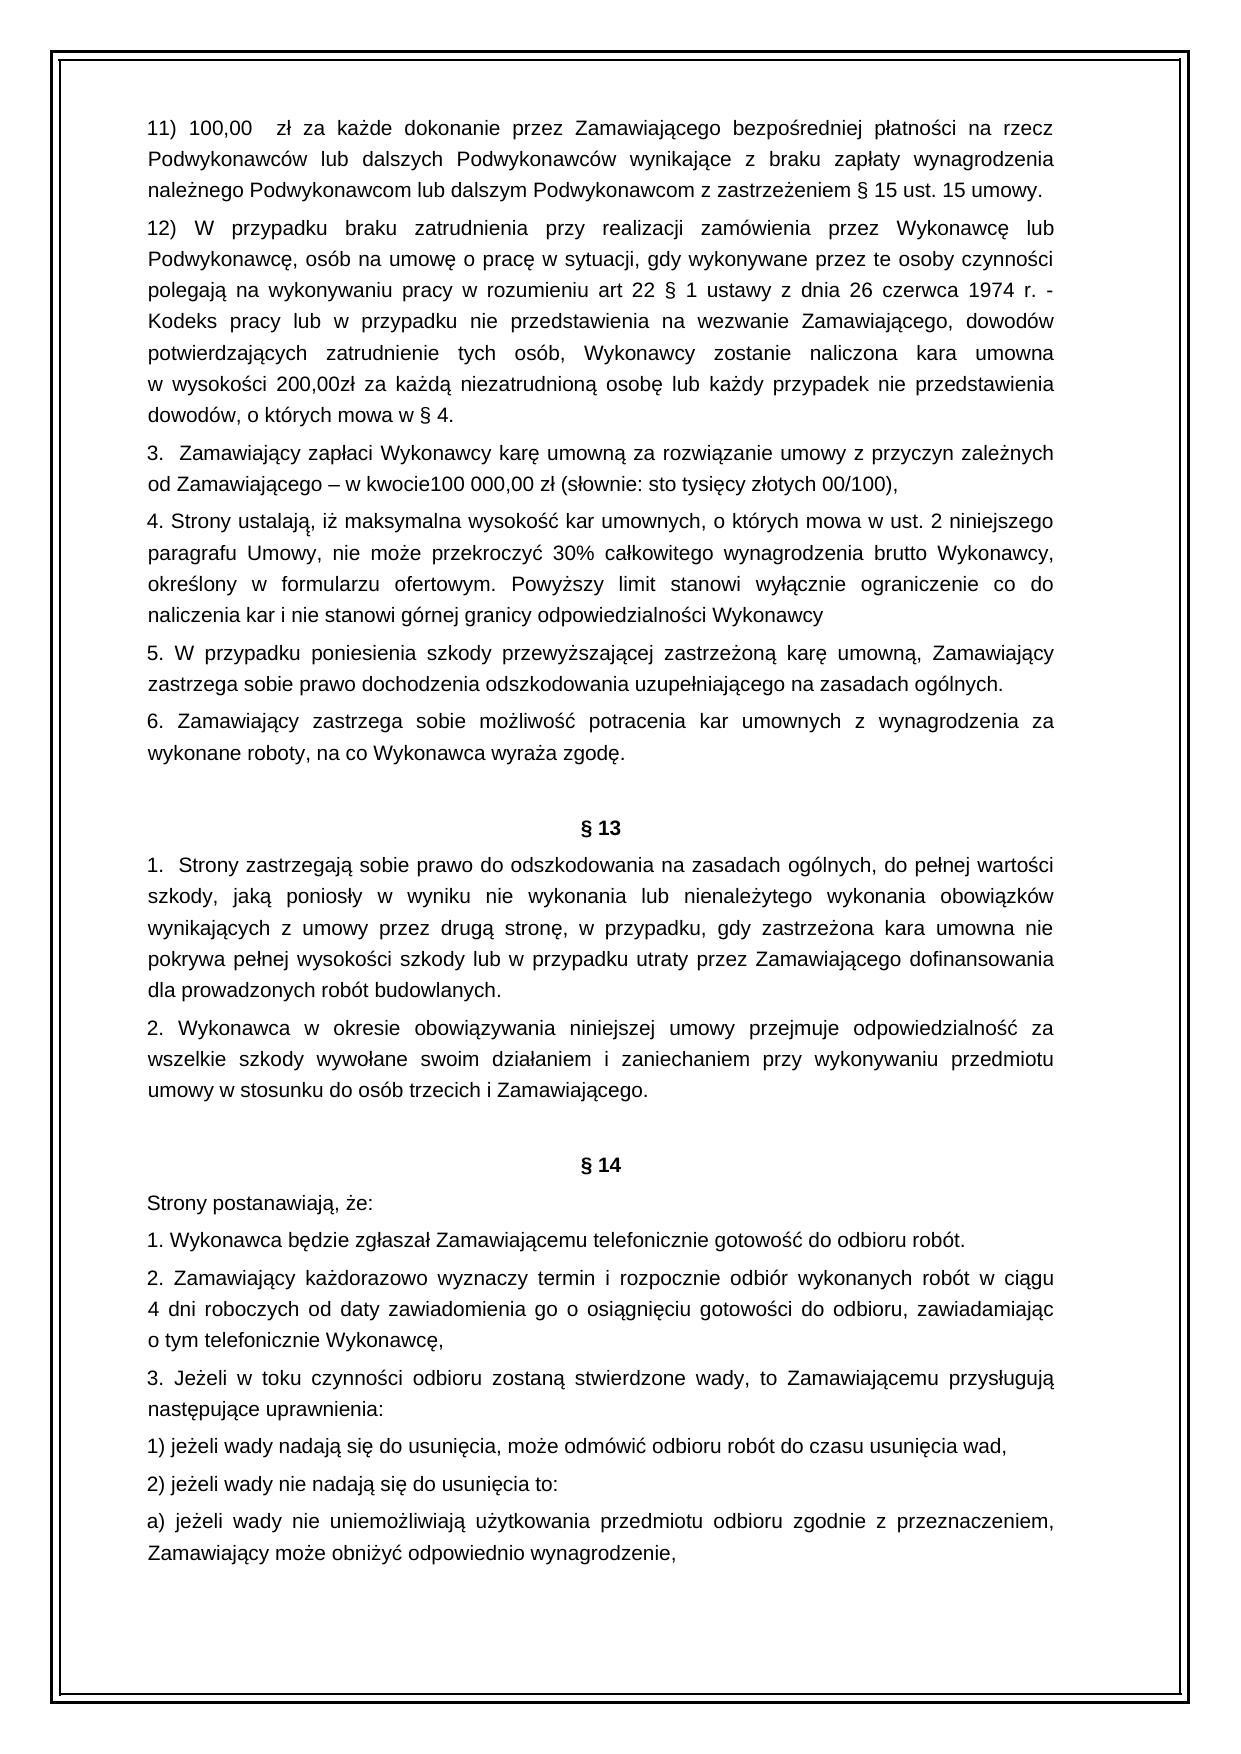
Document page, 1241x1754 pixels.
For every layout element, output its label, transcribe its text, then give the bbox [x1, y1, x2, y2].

text 1) jeżeli wady nadają się do usunięcia, może odmówić odbioru robót do czasu usunięcia wad, [147, 1429, 1055, 1460]
text 2. Wykonawca w okresie obowiązywania niniejszej umowy przejmuje odpowiedzialność za wszelkie szkody wywołane swoim działaniem i zaniechaniem przy wykonywaniu przedmiotu umowy w stosunku do osób trzecich i Zamawiającego. [147, 1010, 1055, 1104]
text 5. W przypadku poniesienia szkody przewyższającej zastrzeżoną karę umowną, Zamawiający zastrzega sobie prawo dochodzenia odszkodowania uzupełniającego na zasadach ogólnych. [147, 635, 1055, 698]
text 2. Zamawiający każdorazowo wyznaczy termin i rozpocznie odbiór wykonanych robót w ciągu 4 dni roboczych od daty zawiadomienia go o osiągnięciu gotowości do odbioru, zawiadamiając o tym telefonicznie Wykonawcę, [147, 1260, 1055, 1354]
text a) jeżeli wady nie uniemożliwiają użytkowania przedmiotu odbioru zgodnie z przeznaczeniem, Zamawiający może obniżyć odpowiednio wynagrodzenie, [147, 1504, 1055, 1566]
text 1. Strony zastrzegają sobie prawo do odszkodowania na zasadach ogólnych, do pełnej wartości szkody, jaką poniosły w wyniku nie wykonania lub nienależytego wykonania obowiązków wynikających z umowy przez drugą stronę, w przypadku, gdy zastrzeżona kara umowna nie pokrywa pełnej wysokości szkody lub w przypadku utraty przez Zamawiającego dofinansowania dla prowadzonych robót budowlanych. [147, 848, 1055, 1004]
text 3. Zamawiający zapłaci Wykonawcy karę umowną za rozwiązanie umowy z przyczyn zależnych od Zamawiającego – w kwocie100 000,00 zł (słownie: sto tysięcy złotych 00/100), [147, 435, 1055, 498]
text 6. Zamawiający zastrzega sobie możliwość potracenia kar umownych z wynagrodzenia za wykonane roboty, na co Wykonawca wyraża zgodę. [147, 704, 1055, 766]
text § 13 [147, 810, 1055, 841]
text § 14 [147, 1148, 1055, 1179]
text 3. Jeżeli w toku czynności odbioru zostaną stwierdzone wady, to Zamawiającemu przysługują następujące uprawnienia: [147, 1360, 1055, 1423]
text 2) jeżeli wady nie nadają się do usunięcia to: [147, 1466, 1055, 1498]
text 1. Wykonawca będzie zgłaszał Zamawiającemu telefonicznie gotowość do odbioru robót. [147, 1223, 1055, 1254]
text 11) 100,00 zł za każde dokonanie przez Zamawiającego bezpośredniej płatności na rzecz Podwykonawców lub dalszych Podwykonawców wynikające z braku zapłaty wynagrodzenia należnego Podwykonawcom lub dalszym Podwykonawcom z zastrzeżeniem § 15 ust. 15 umowy. [147, 110, 1055, 204]
text 4. Strony ustalają̨, iż maksymalna wysokość kar umownych, o których mowa w ust. 2 niniejszego paragrafu Umowy, nie może przekroczyć 30% całkowitego wynagrodzenia brutto Wykonawcy, określony w formularzu ofertowym. Powyższy limit stanowi wyłącznie ograniczenie co do naliczenia kar i nie stanowi górnej granicy odpowiedzialności Wykonawcy [147, 504, 1055, 629]
text Strony postanawiają, że: [147, 1185, 1055, 1216]
text 12) W przypadku braku zatrudnienia przy realizacji zamówienia przez Wykonawcę lub Podwykonawcę, osób na umowę o pracę w sytuacji, gdy wykonywane przez te osoby czynności polegają na wykonywaniu pracy w rozumieniu art 22 § 1 ustawy z dnia 26 czerwca 1974 r. - Kodeks pracy lub w przypadku nie przedstawienia na wezwanie Zamawiającego, dowodów potwierdzających zatrudnienie tych osób, Wykonawcy zostanie naliczona kara umowna w wysokości 200,00zł za każdą niezatrudnioną osobę lub każdy przypadek nie przedstawienia dowodów, o których mowa w § 4. [147, 210, 1055, 429]
